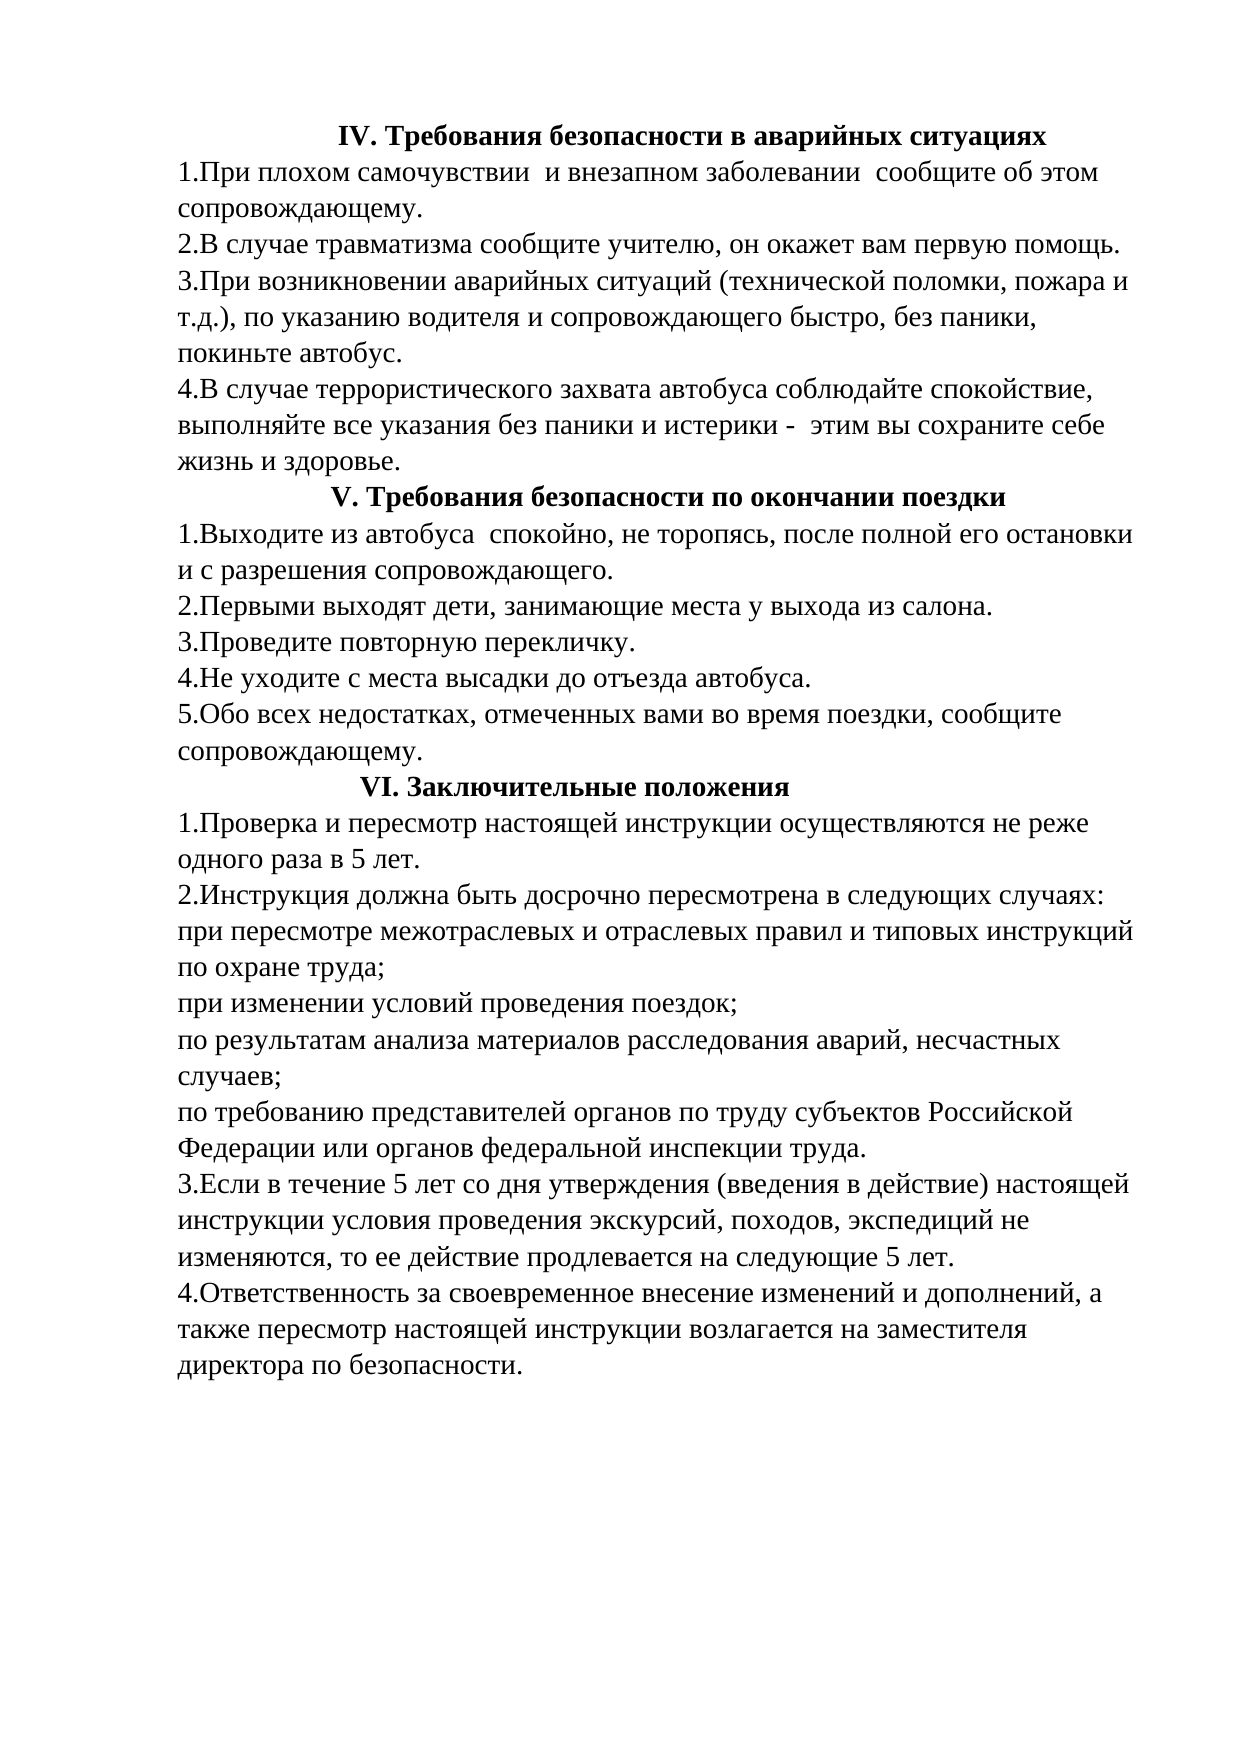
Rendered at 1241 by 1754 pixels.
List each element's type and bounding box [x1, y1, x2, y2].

text [177, 118, 1152, 1381]
